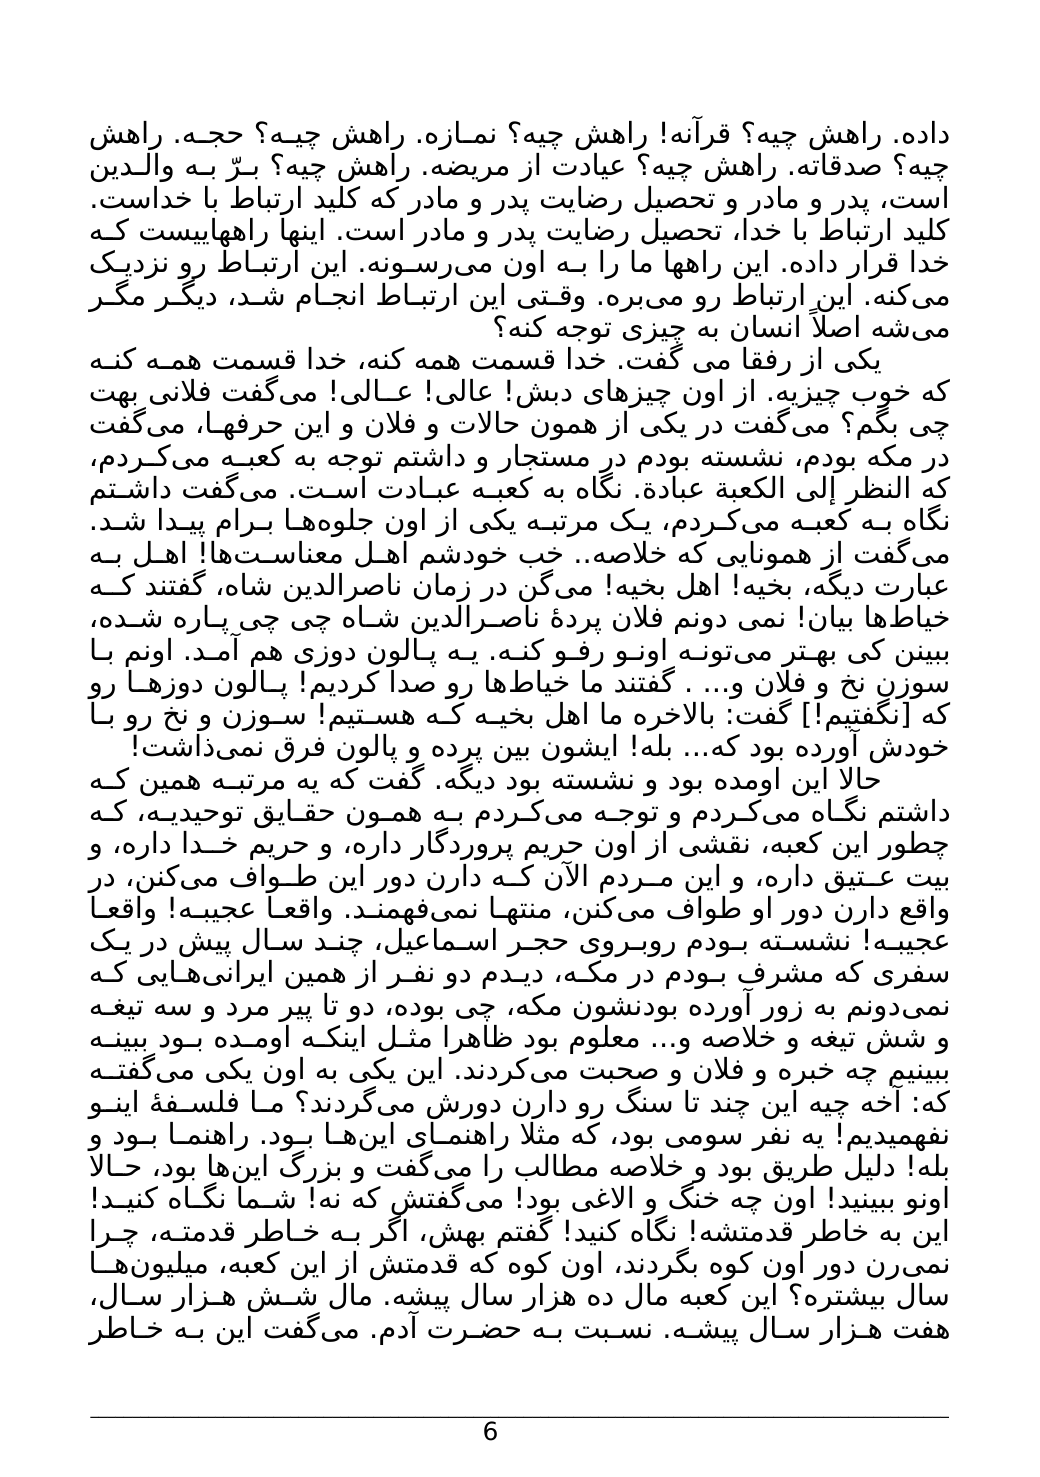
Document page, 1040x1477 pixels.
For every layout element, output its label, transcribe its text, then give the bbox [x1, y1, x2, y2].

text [89, 118, 951, 344]
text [89, 764, 951, 1345]
text یکی از رفقا می گفت. خدا قسمت همه کنه، خدا قسمت همه کنه که خوب چیزیه. از اون چیزهای دبش! عالی! عالی! می‌گفت فلانی بهت چی بگم؟ می‌گفت در یکی از همون حالات و فلان و این حرفها، می‌گفت در مکه بودم، نشسته بودم در مستجار و داشتم توجه به کعبه می‌کردم، که النظر إلی الکعبة عبادة. نگاه به کعبه عبادت است. می‌گفت داشتم نگاه به کعبه می‌کردم، یک مرتبه یکی از اون جلوه‌ها برام پیدا شد. می‌گفت از همونایی که خلاصه.. خب خودشم اهل معناست‌ها! اهل به عبارت دیگه، بخیه! اهل بخیه! می‌گن در زمان ناصرالدین شاه، گفتند که خیاط‌ها بیان! نمی دونم فلان پردۀ ناصرالدین شاه چی چی پاره شده، ببینن کی بهتر می‌تونه اونو رفو کنه. یه پالون دوزی هم آمد. اونم با سوزن نخ و فلان و... . گفتند ما خیاط‌ها رو صدا کردیم! پالون دوزها رو که [نگفتیم!] گفت: بالاخره ما اهل بخیه که هستیم! سوزن و نخ رو با خودش آورده بود که... بله! ایشون بین پرده و پالون فرق نمی‌ذاشت! [89, 344, 951, 764]
